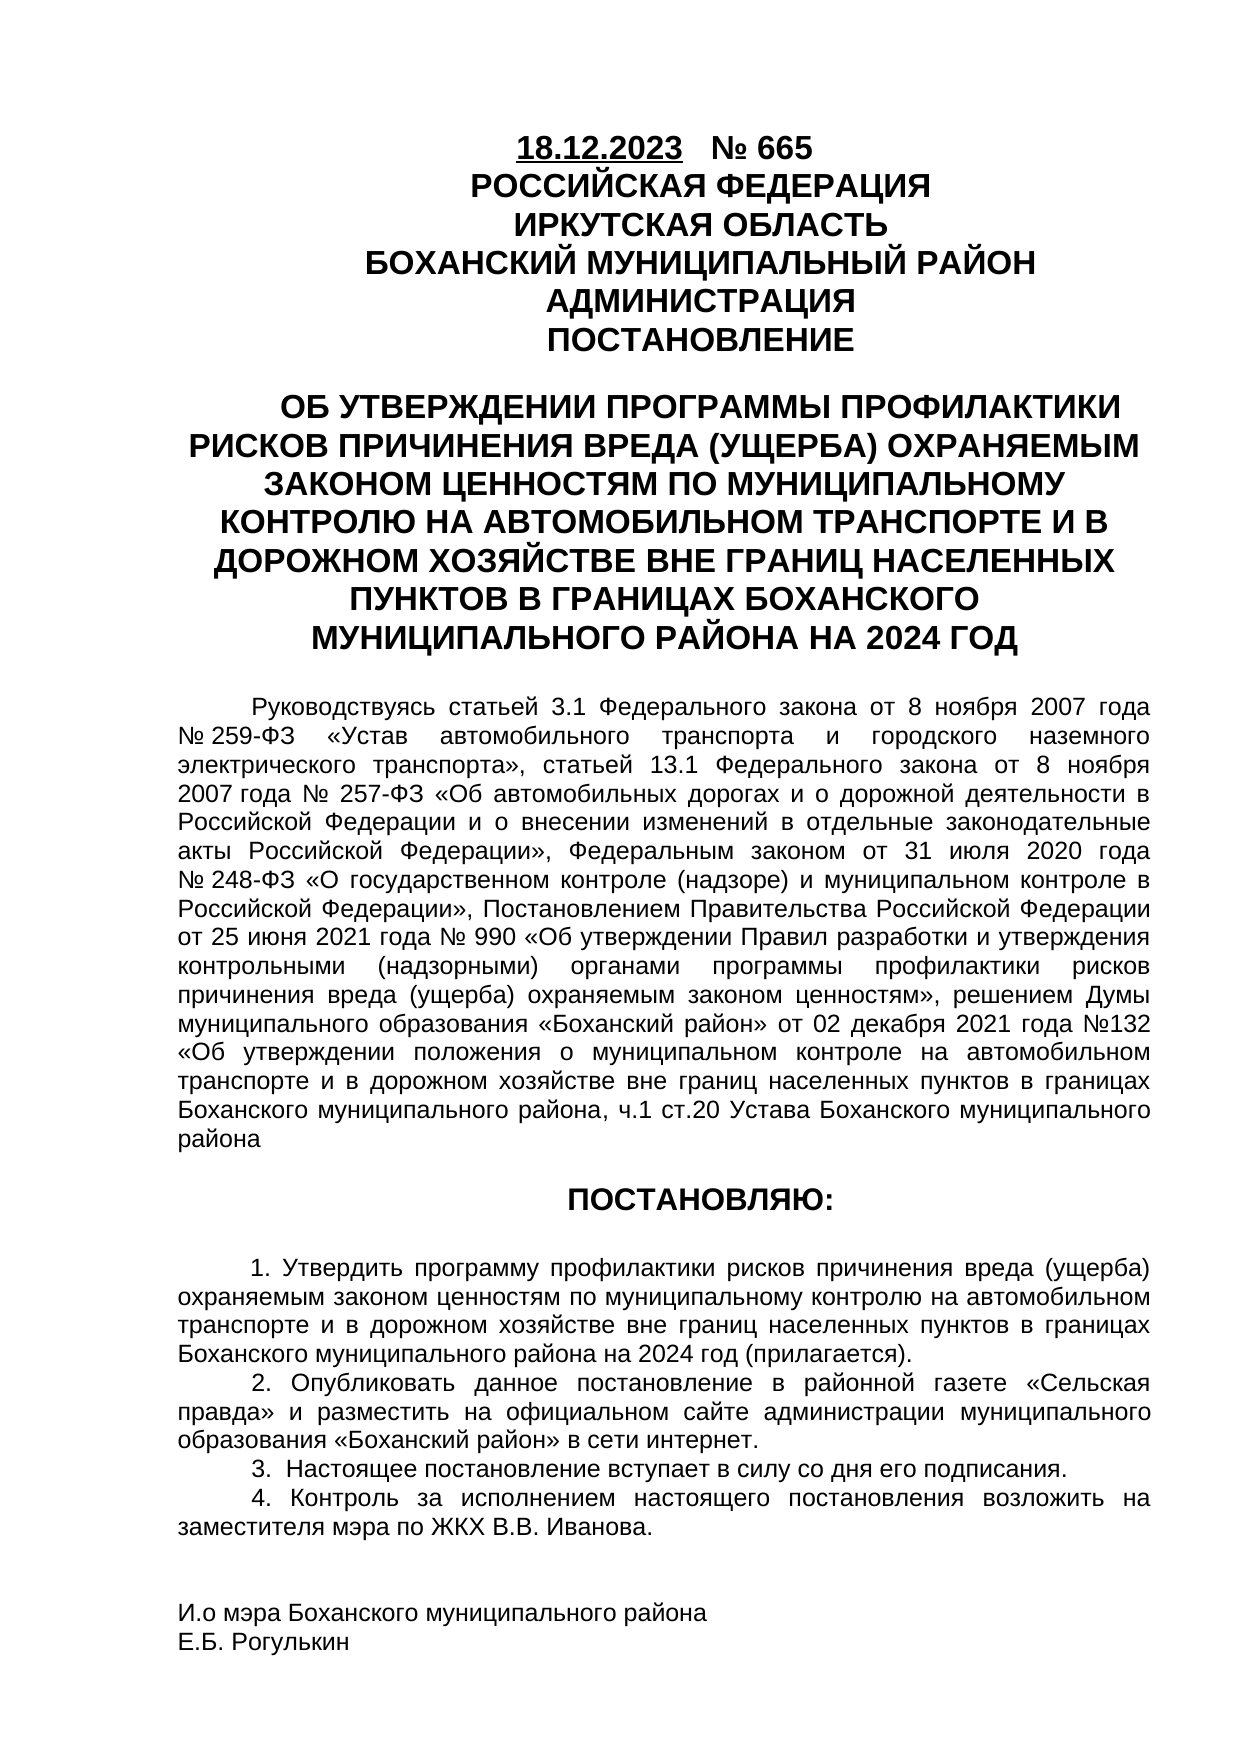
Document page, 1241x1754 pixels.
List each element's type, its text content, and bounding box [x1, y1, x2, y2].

text 18.12.2023 № 665 [177, 128, 1152, 166]
text ОБ УТВЕРЖДЕНИИ ПРОГРАММЫ ПРОФИЛАКТИКИ РИСКОВ ПРИЧИНЕНИЯ ВРЕДА (УЩЕРБА) ОХРАНЯЕМЫМ ЗАКОНОМ ЦЕННОСТЯМ ПО МУНИЦИПАЛЬНОМУ КОНТРОЛЮ НА АВТОМОБИЛЬНОМ ТРАНСПОРТЕ И В ДОРОЖНОМ ХОЗЯЙСТВЕ ВНЕ ГРАНИЦ НАСЕЛЕННЫХ ПУНКТОВ В ГРАНИЦАХ БОХАНСКОГО МУНИЦИПАЛЬНОГО РАЙОНА НА 2024 ГОД [177, 387, 1152, 656]
text 4. Контроль за исполнением настоящего постановления возложить на заместителя мэра по ЖКХ В.В. Иванова. [177, 1483, 1152, 1541]
text Е.Б. Рогулькин [177, 1627, 1152, 1656]
text БОХАНСКИЙ МУНИЦИПАЛЬНЫЙ РАЙОН [177, 243, 1152, 282]
text 2. Опубликовать данное постановление в районной газете «Сельская правда» и разместить на официальном сайте администрации муниципального образования «Боханский район» в сети интернет. [177, 1368, 1152, 1454]
text ИРКУТСКАЯ ОБЛАСТЬ [177, 205, 1152, 243]
text АДМИНИСТРАЦИЯ [177, 282, 1152, 320]
text Руководствуясь статьей 3.1 Федерального закона от 8 ноября 2007 года № 259-ФЗ «Устав автомобильного транспорта и городского наземного электрического транспорта», статьей 13.1 Федерального закона от 8 ноября 2007 года № 257-ФЗ «Об автомобильных дорогах и о дорожной деятельности в Российской Федерации и о внесении изменений в отдельные законодательные акты Российской Федерации», Федеральным законом от 31 июля 2020 года № 248-ФЗ «О государственном контроле (надзоре) и муниципальном контроле в Российской Федерации», Постановлением Правительства Российской Федерации от 25 июня 2021 года № 990 «Об утверждении Правил разработки и утверждения контрольными (надзорными) органами программы профилактики рисков причинения вреда (ущерба) охраняемым законом ценностям», решением Думы муниципального образования «Боханский район» от 02 декабря 2021 года №132 «Об утверждении положения о муниципальном контроле на автомобильном транспорте и в дорожном хозяйстве вне границ населенных пунктов в границах Боханского муниципального района, ч.1 ст.20 Устава Боханского муниципального района [177, 692, 1152, 1152]
text ПОСТАНОВЛЕНИЕ [177, 320, 1152, 358]
text ПОСТАНОВЛЯЮ: [177, 1181, 1152, 1217]
text РОССИЙСКАЯ ФЕДЕРАЦИЯ [177, 166, 1152, 205]
text 3. Настоящее постановление вступает в силу со дня его подписания. [177, 1454, 1152, 1483]
text И.о мэра Боханского муниципального района [177, 1598, 1152, 1627]
text 1. Утвердить программу профилактики рисков причинения вреда (ущерба) охраняемым законом ценностям по муниципальному контролю на автомобильном транспорте и в дорожном хозяйстве вне границ населенных пунктов в границах Боханского муниципального района на 2024 год (прилагается). [177, 1253, 1152, 1368]
